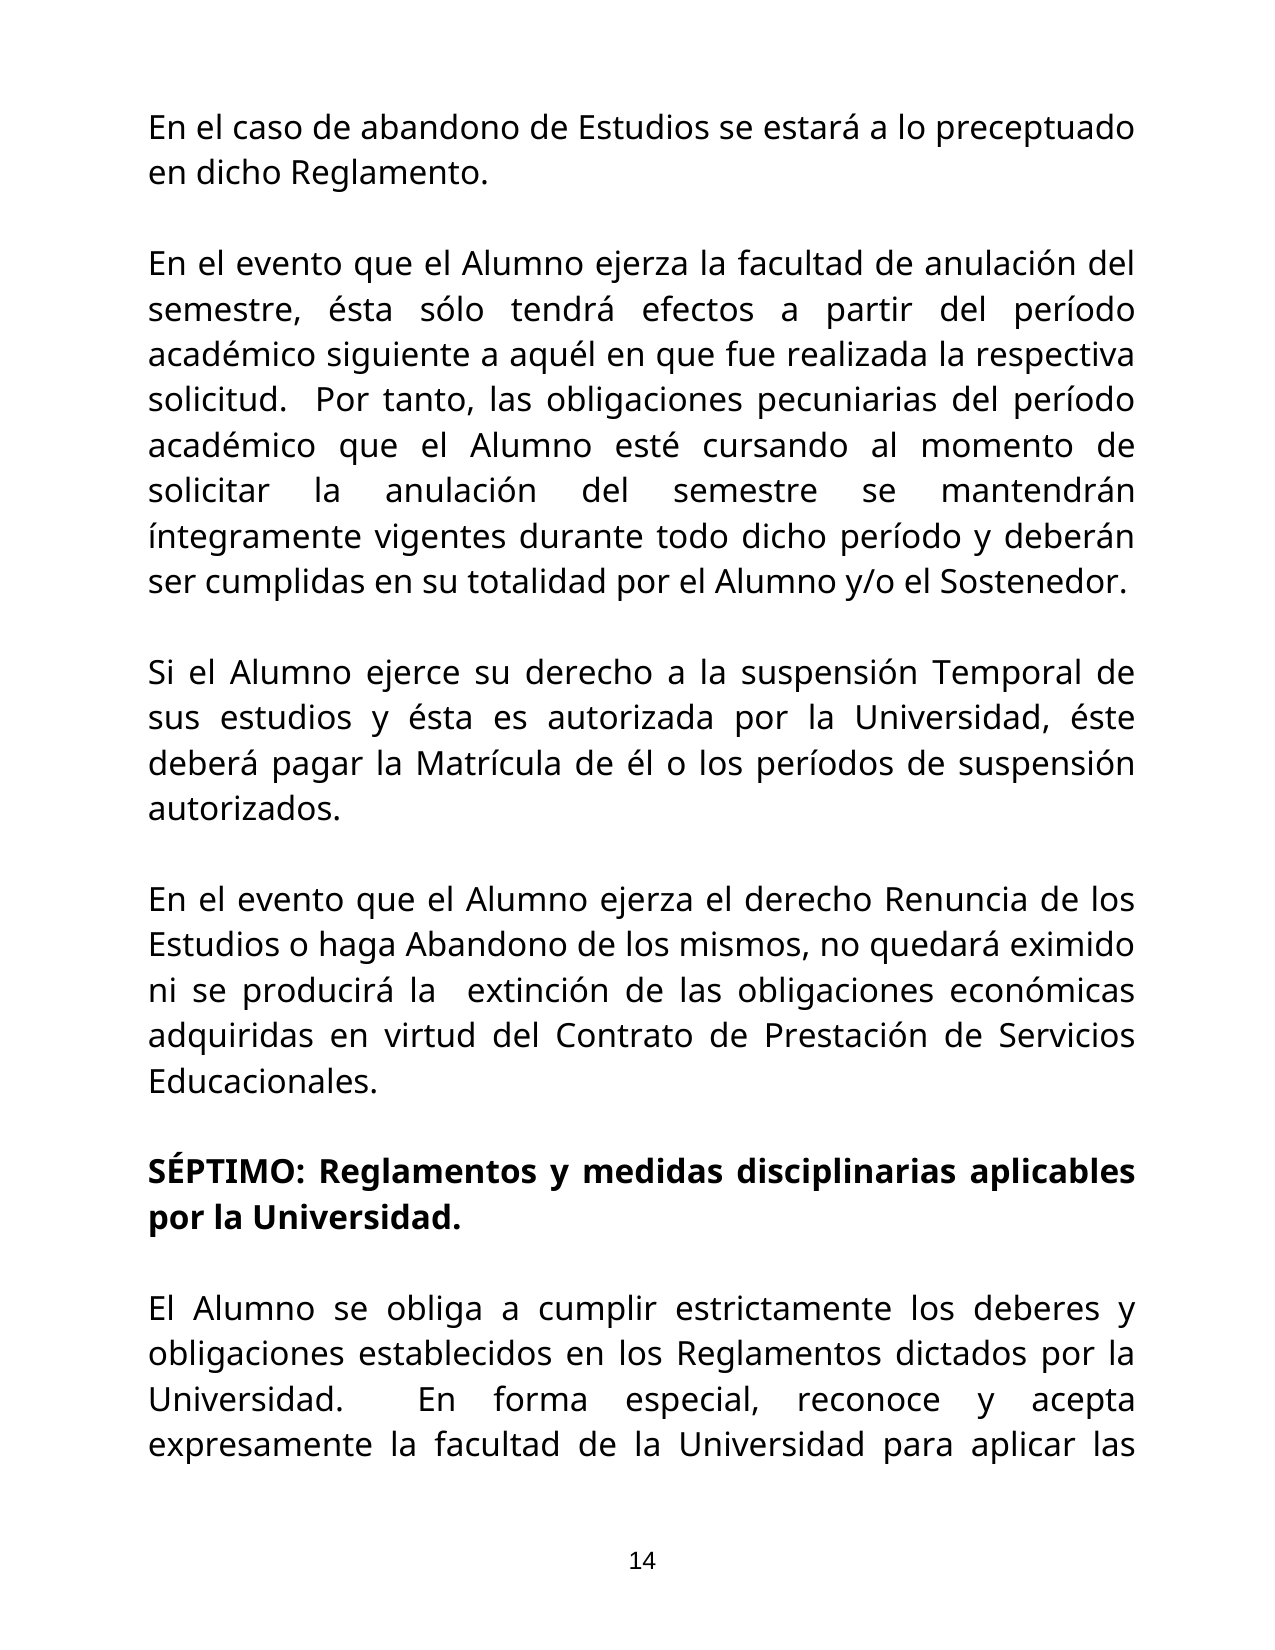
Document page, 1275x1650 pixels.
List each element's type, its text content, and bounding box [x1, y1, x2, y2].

text En el evento que el Alumno ejerza la facultad de anulación del semestre, ésta sólo tendrá efectos a partir del período académico siguiente a aquél en que fue realizada la respectiva solicitud. Por tanto, las obligaciones pecuniarias del período académico que el Alumno esté cursando al momento de solicitar la anulación del semestre se mantendrán íntegramente vigentes durante todo dicho período y deberán ser cumplidas en su totalidad por el Alumno y/o el Sostenedor. [148, 240, 1137, 603]
text Si el Alumno ejerce su derecho a la suspensión Temporal de sus estudios y ésta es autorizada por la Universidad, éste deberá pagar la Matrícula de él o los períodos de suspensión autorizados. [148, 649, 1137, 830]
text En el caso de abandono de Estudios se estará a lo preceptuado en dicho Reglamento. [148, 104, 1137, 194]
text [148, 1284, 1137, 1466]
text En el evento que el Alumno ejerza el derecho Renuncia de los Estudios o haga Abandono de los mismos, no quedará eximido ni se producirá la extinción de las obligaciones económicas adquiridas en virtud del Contrato de Prestación de Servicios Educacionales. [148, 876, 1137, 1103]
text SÉPTIMO: Reglamentos y medidas disciplinarias aplicables por la Universidad. [148, 1148, 1137, 1239]
